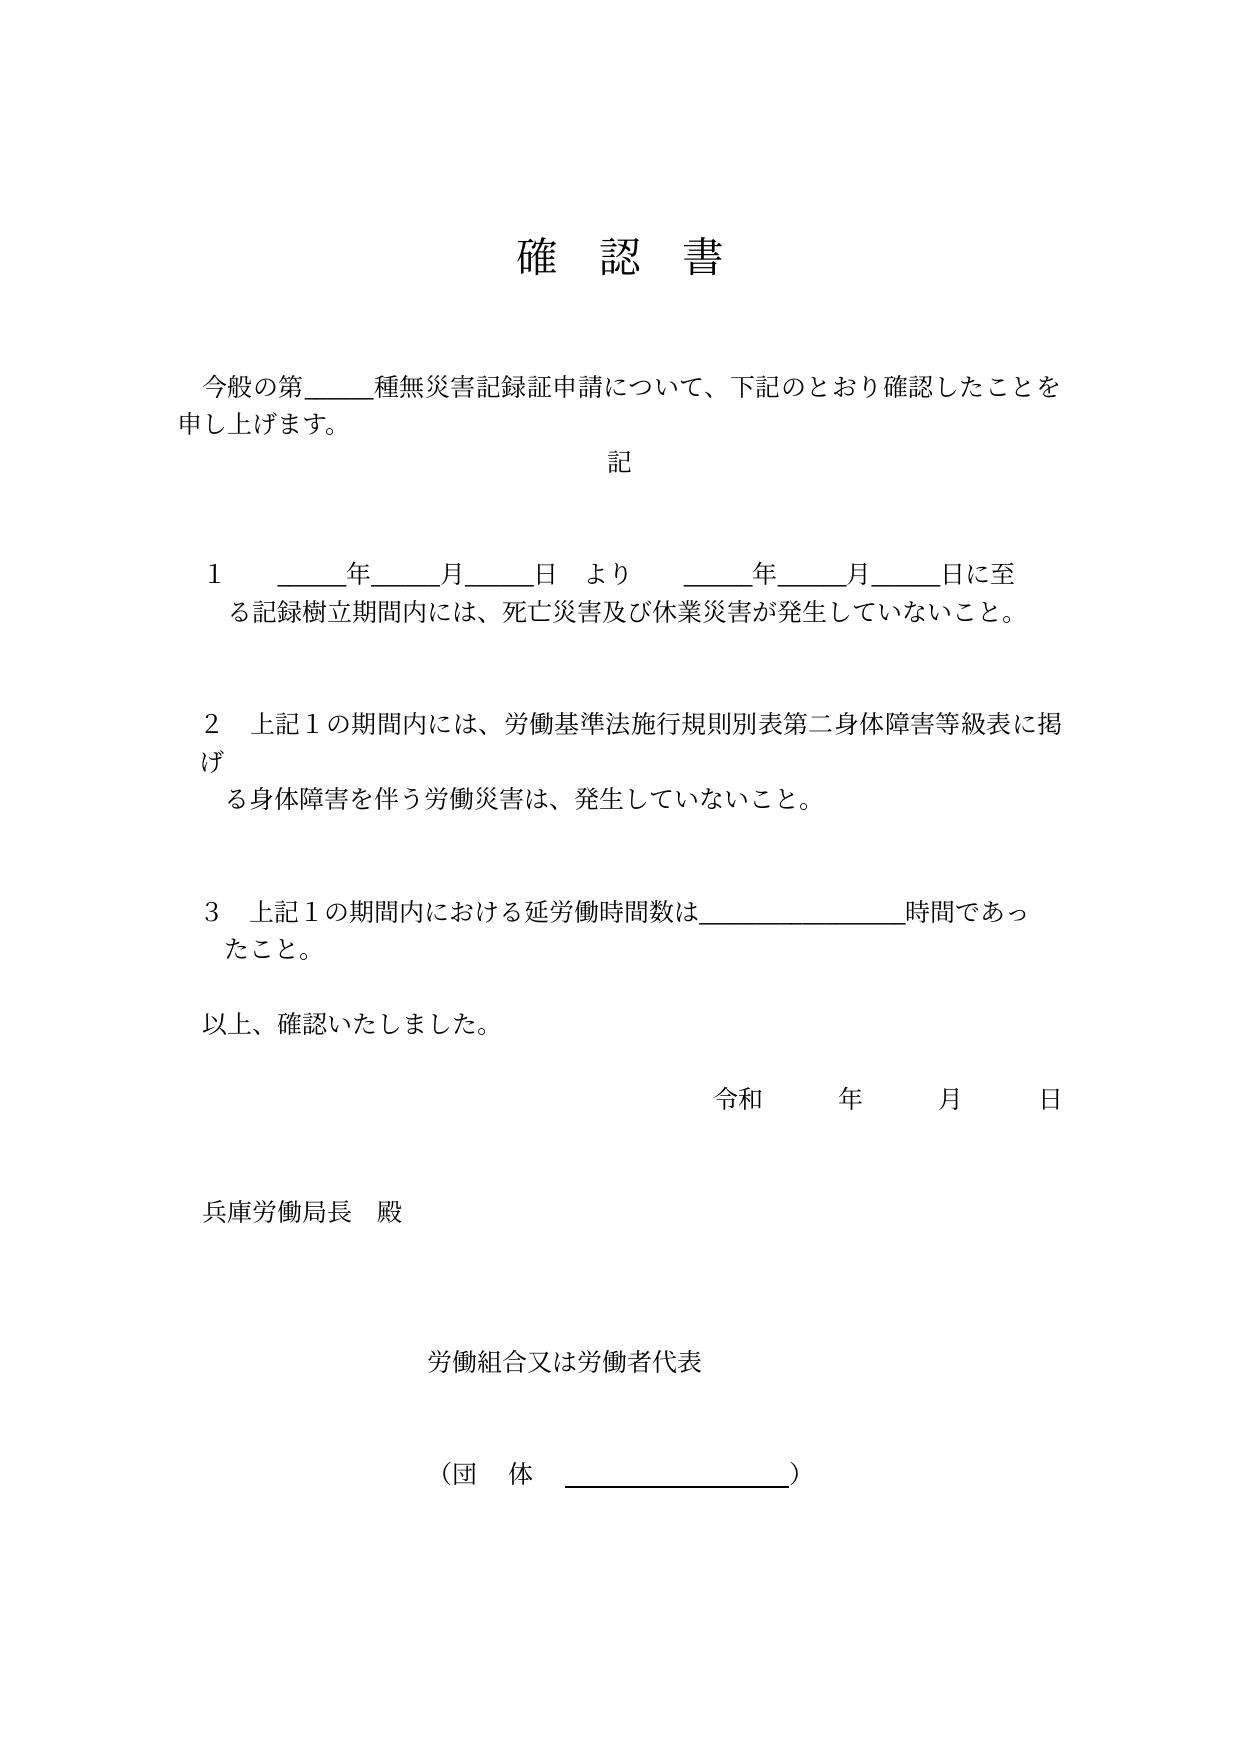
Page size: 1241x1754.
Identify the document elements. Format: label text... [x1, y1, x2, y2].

text る記録樹立期間内には、死亡災害及び休業災害が発生していないこと。 [177, 592, 1063, 629]
text ２ 上記１の期間内には、労働基準法施行規則別表第二身体障害等級表に掲げ [199, 704, 1063, 779]
text 確 認 書 [177, 217, 1063, 292]
text ３ 上記１の期間内における延労働時間数は__________________時間であっ [199, 892, 1063, 929]
text （団 体 ） [177, 1454, 1063, 1492]
text たこと。 [199, 929, 1063, 967]
text 令和 年 月 日 [177, 1079, 1063, 1117]
text 兵庫労働局長 殿 [177, 1192, 1063, 1229]
text る身体障害を伴う労働災害は、発生していないこと。 [199, 779, 1063, 817]
text 今般の第______種無災害記録証申請について、下記のとおり確認したことを申し上げます。 [177, 367, 1063, 442]
subtitle 記 [177, 442, 1063, 479]
text 労働組合又は労働者代表 [177, 1342, 1063, 1379]
text 以上、確認いたしました。 [177, 1004, 1063, 1042]
text １ ______年______月______日 より ______年______月______日に至 [177, 554, 1063, 592]
